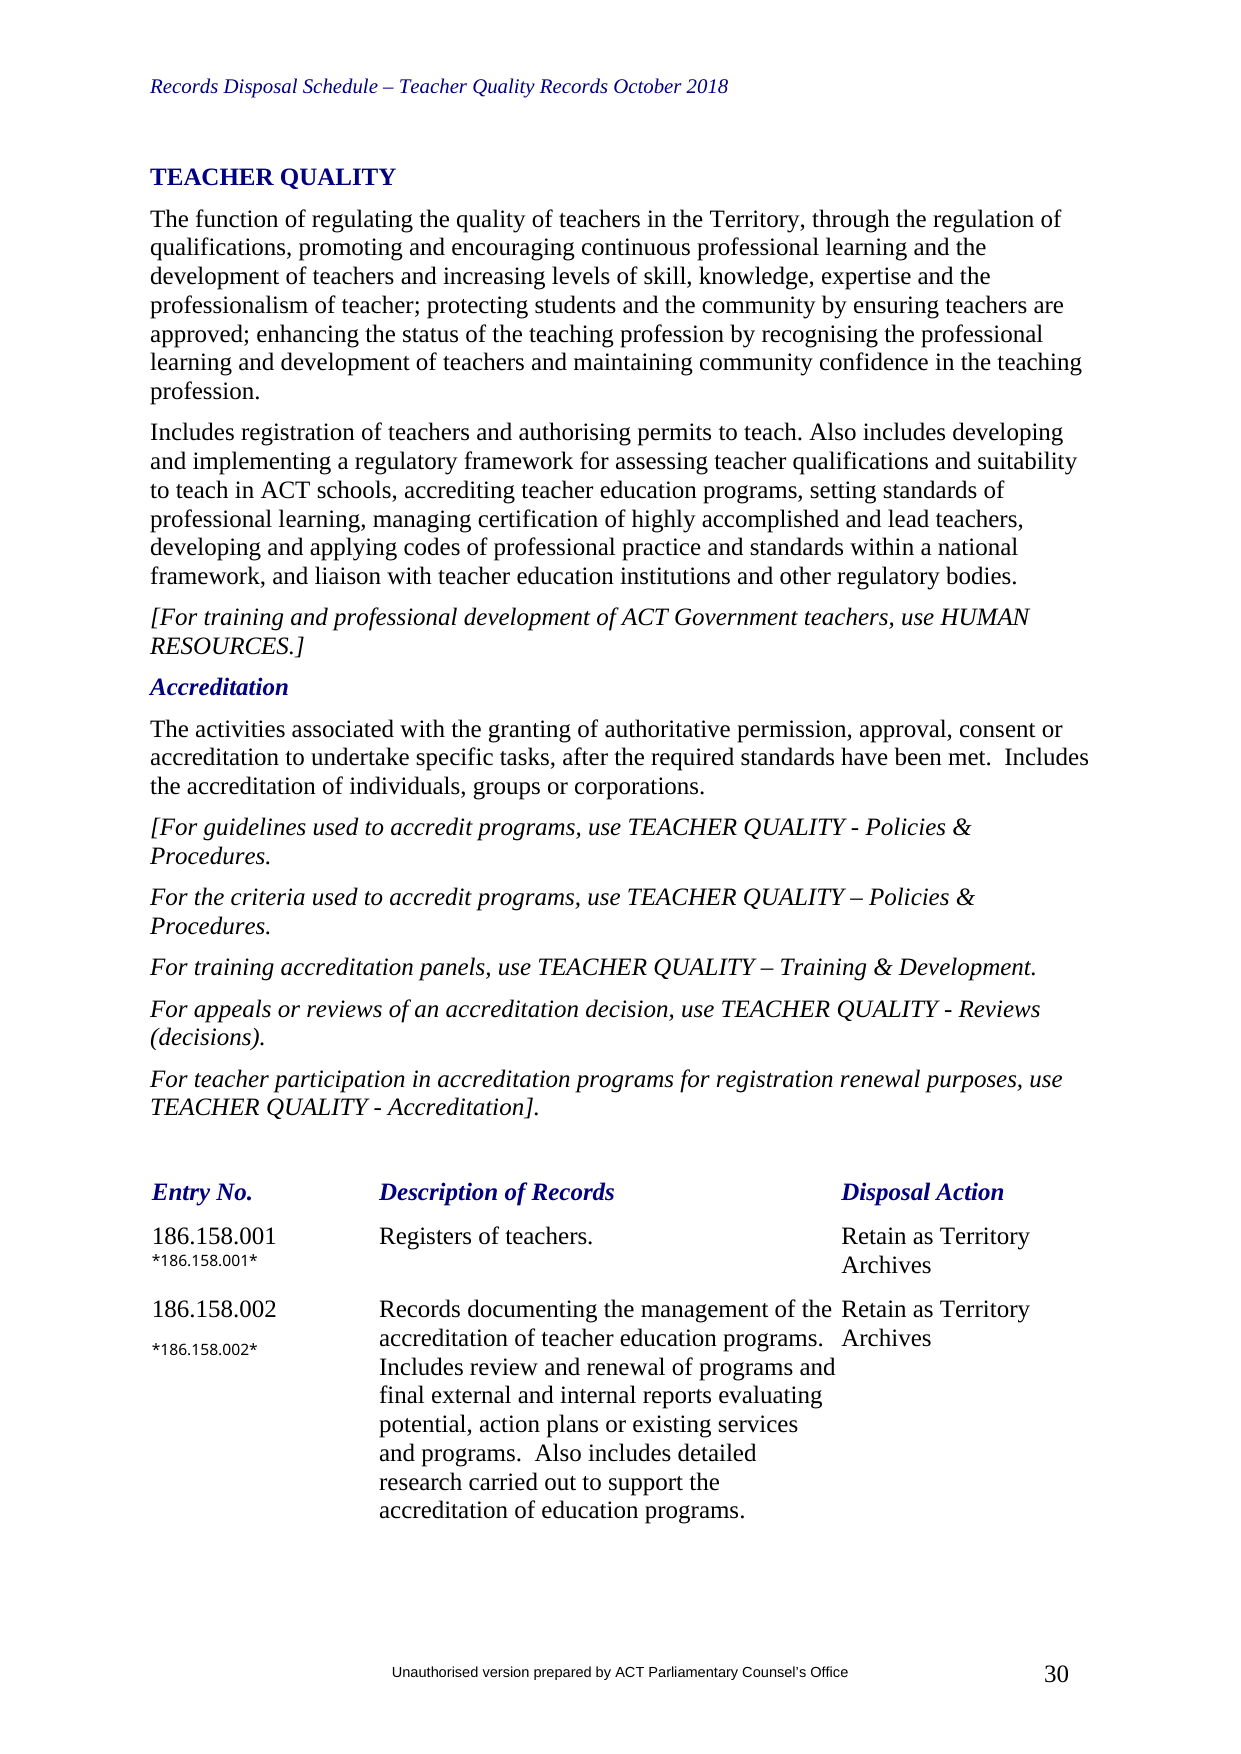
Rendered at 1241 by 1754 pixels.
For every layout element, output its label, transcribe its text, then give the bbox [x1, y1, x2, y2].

table_cell 186.158.002 [150, 1280, 377, 1324]
text [For guidelines used to accredit programs, use TEACHER QUALITY - Policies & Procedures. [150, 812, 1090, 870]
text The activities associated with the granting of authoritative permission, approval, consent or accreditation to undertake specific tasks, after the required standards have been met. Includes the accreditation of individuals, groups or corporations. [150, 714, 1090, 800]
table_cell Retain as Territory Archives [840, 1207, 1090, 1280]
subtitle Accreditation [150, 672, 1090, 701]
text For training accreditation panels, use TEACHER QUALITY – Training & Development. [150, 952, 1090, 981]
text Includes registration of teachers and authorising permits to teach. Also includes developing and implementing a regulatory framework for assessing teacher qualifications and suitability to teach in ACT schools, accrediting teacher education programs, setting standards of professional learning, managing certification of highly accomplished and lead teachers, developing and applying codes of professional practice and standards within a national framework, and liaison with teacher education institutions and other regulatory bodies. [150, 417, 1090, 590]
text For appeals or reviews of an accreditation decision, use TEACHER QUALITY - Reviews (decisions). [150, 994, 1090, 1051]
table_header Disposal Action [840, 1163, 1090, 1207]
text [For training and professional development of ACT Government teachers, use HUMAN RESOURCES.] [150, 602, 1090, 660]
text For the criteria used to accredit programs, use TEACHER QUALITY – Policies & Procedures. [150, 882, 1090, 940]
table_cell Registers of teachers. [378, 1207, 839, 1280]
table_cell *186.158.002* [150, 1324, 377, 1526]
text The function of regulating the quality of teachers in the Territory, through the regulation of qualifications, promoting and encouraging continuous professional learning and the development of teachers and increasing levels of skill, knowledge, expertise and the professionalism of teacher; protecting students and the community by ensuring teachers are approved; enhancing the status of the teaching profession by recognising the professional learning and development of teachers and maintaining community confidence in the teaching profession. [150, 204, 1090, 405]
text For teacher participation in accreditation programs for registration renewal purposes, use TEACHER QUALITY - Accreditation]. [150, 1064, 1090, 1121]
subtitle TEACHER QUALITY [150, 162, 1090, 191]
table_cell 186.158.001 *186.158.001* [150, 1207, 377, 1280]
table_cell Retain as Territory Archives [840, 1280, 1090, 1526]
table_cell Records documenting the management of the accreditation of teacher education programs. Includes review and renewal of programs and final external and internal reports evaluating potential, action plans or existing services and programs. Also includes detailed research carried out to support the accreditation of education programs. [378, 1280, 839, 1526]
table_header Entry No. [150, 1163, 377, 1207]
table_header Description of Records [378, 1163, 839, 1207]
